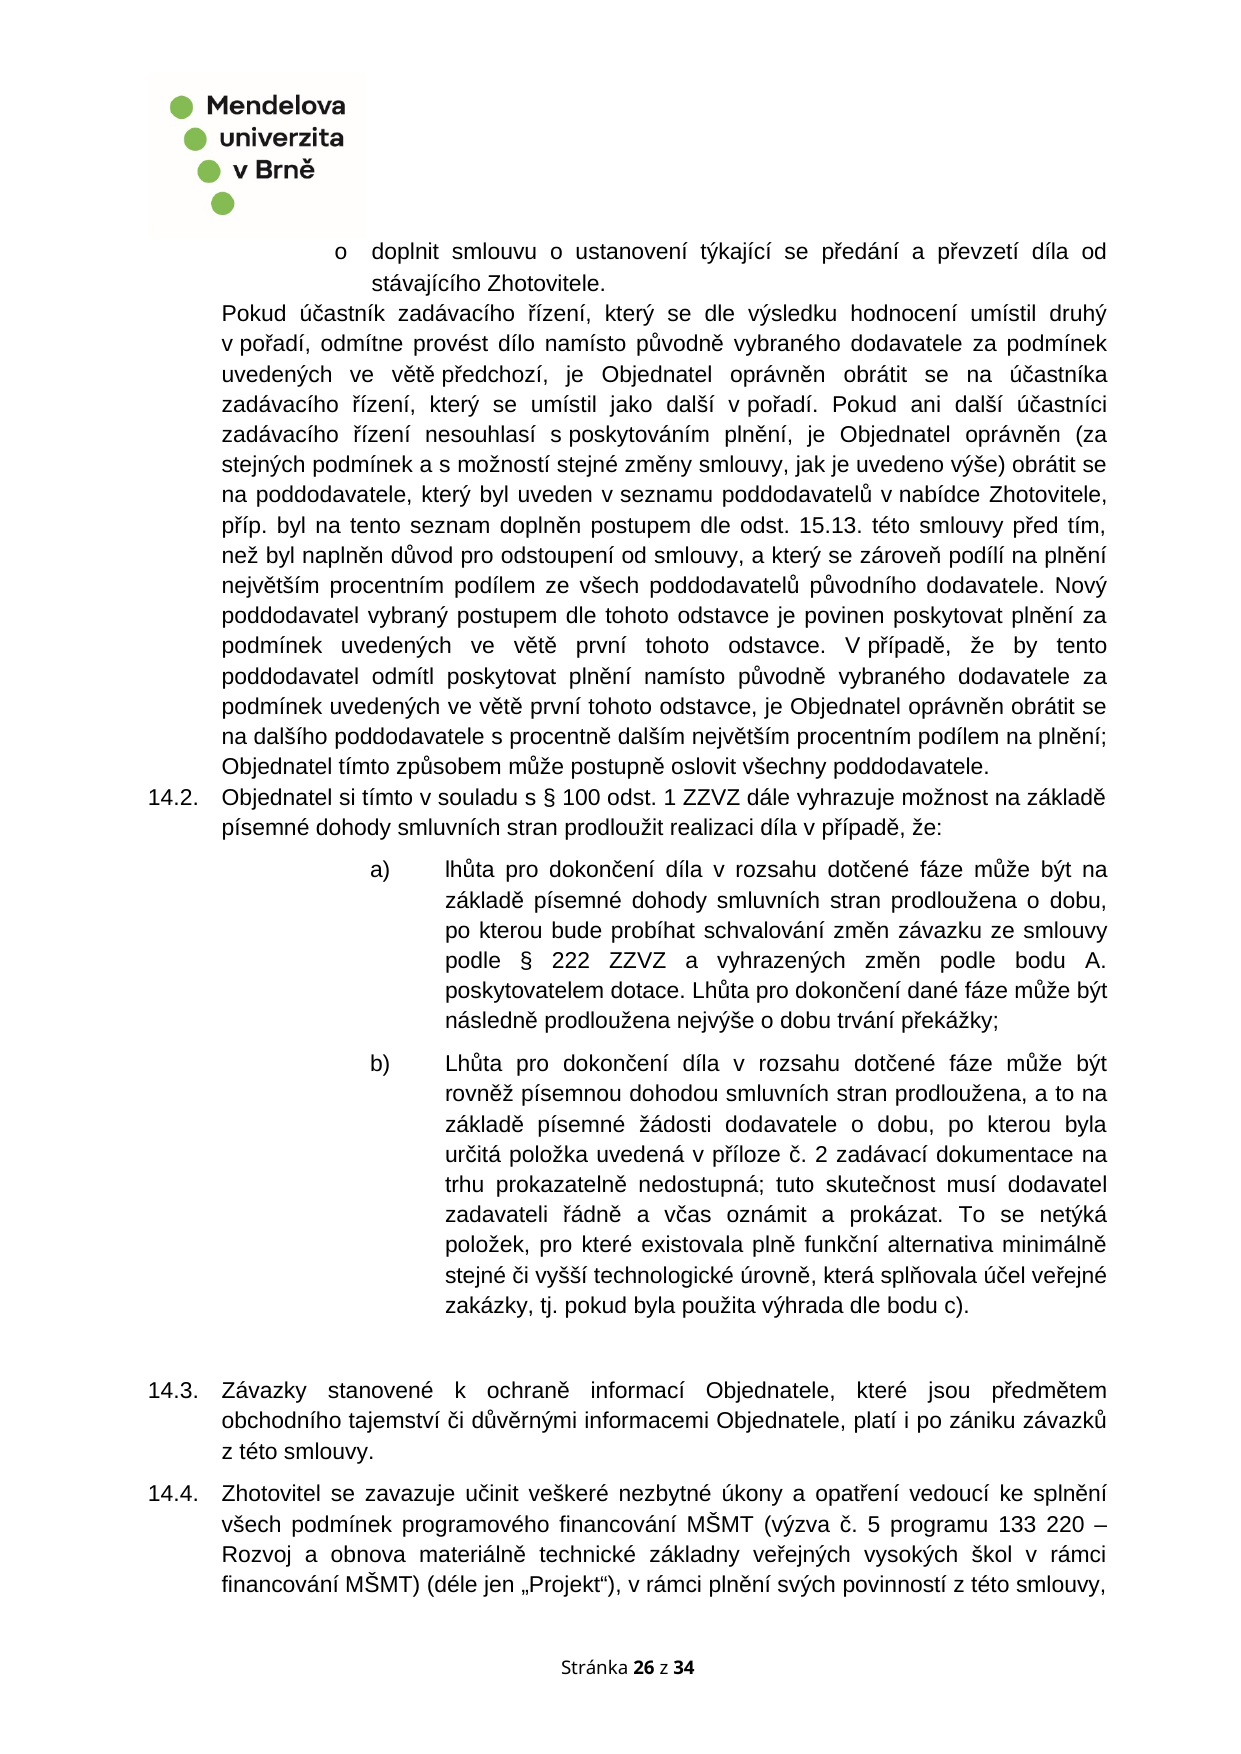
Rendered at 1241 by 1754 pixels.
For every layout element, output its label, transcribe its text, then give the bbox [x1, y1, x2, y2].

list Závazky stanovené k ochraně informací Objednatele, které jsou předmětem obchodního tajemství či důvěrnými informacemi Objednatele, platí i po zániku závazků z této smlouvy. [148, 1377, 1107, 1464]
list doplnit smlouvu o ustanovení týkající se předání a převzetí díla od stávajícího Zhotovitele. [334, 238, 1107, 296]
list lhůta pro dokončení díla v rozsahu dotčené fáze může být na základě písemné dohody smluvních stran prodloužena o dobu, po kterou bude probíhat schvalování změn závazku ze smlouvy podle § 222 ZZVZ a vyhrazených změn podle bodu A. poskytovatelem dotace. Lhůta pro dokončení dané fáze může být následně prodloužena nejvýše o dobu trvání překážky; [370, 856, 1107, 1034]
picture [147, 73, 367, 238]
list Lhůta pro dokončení díla v rozsahu dotčené fáze může být rovněž písemnou dohodou smluvních stran prodloužena, a to na základě písemné žádosti dodavatele o dobu, po kterou byla určitá položka uvedená v příloze č. 2 zadávací dokumentace na trhu prokazatelně nedostupná; tuto skutečnost musí dodavatel zadavateli řádně a včas oznámit a prokázat. To se netýká položek, pro které existovala plně funkční alternativa minimálně stejné či vyšší technologické úrovně, která splňovala účel veřejné zakázky, tj. pokud byla použita výhrada dle bodu c). [370, 1050, 1107, 1318]
list Objednatel si tímto v souladu s § 100 odst. 1 ZZVZ dále vyhrazuje možnost na základě písemné dohody smluvních stran prodloužit realizaci díla v případě, že: [148, 783, 1107, 840]
list Pokud účastník zadávacího řízení, který se dle výsledku hodnocení umístil druhý v pořadí, odmítne provést dílo namísto původně vybraného dodavatele za podmínek uvedených ve větě předchozí, je Objednatel oprávněn obrátit se na účastníka zadávacího řízení, který se umístil jako další v pořadí. Pokud ani další účastníci zadávacího řízení nesouhlasí s poskytováním plnění, je Objednatel oprávněn (za stejných podmínek a s možností stejné změny smlouvy, jak je uvedeno výše) obrátit se na poddodavatele, který byl uveden v seznamu poddodavatelů v nabídce Zhotovitele, příp. byl na tento seznam doplněn postupem dle odst. 15.13. této smlouvy před tím, než byl naplněn důvod pro odstoupení od smlouvy, a který se zároveň podílí na plnění největším procentním podílem ze všech poddodavatelů původního dodavatele. Nový poddodavatel vybraný postupem dle tohoto odstavce je povinen poskytovat plnění za podmínek uvedených ve větě první tohoto odstavce. V případě, že by tento poddodavatel odmítl poskytovat plnění namísto původně vybraného dodavatele za podmínek uvedených ve větě první tohoto odstavce, je Objednatel oprávněn obrátit se na dalšího poddodavatele s procentně dalším největším procentním podílem na plnění; Objednatel tímto způsobem může postupně oslovit všechny poddodavatele. [221, 300, 1107, 780]
